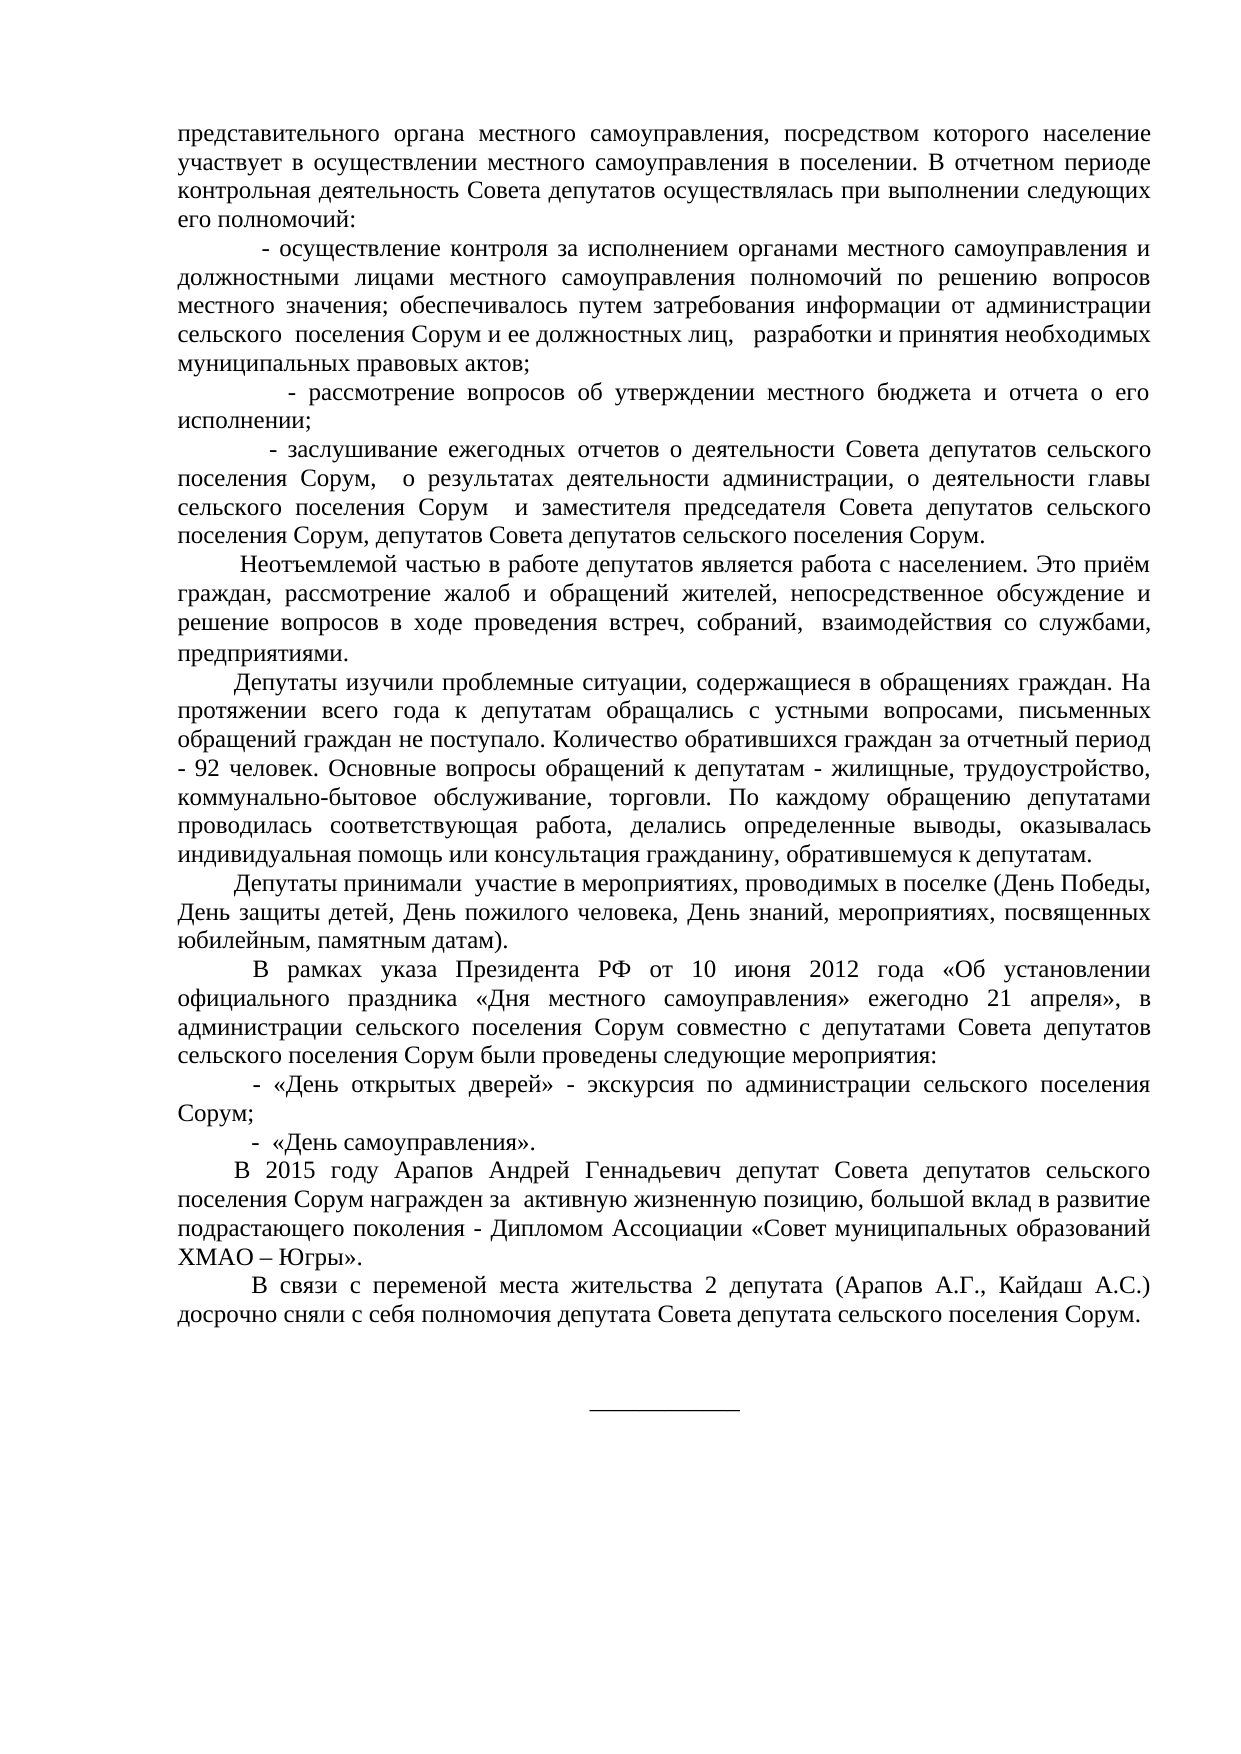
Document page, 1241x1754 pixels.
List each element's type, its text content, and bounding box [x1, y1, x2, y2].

text В связи с переменой места жительства 2 депутата (Арапов А.Г., Кайдаш А.С.) досрочно сняли с себя полномочия депутата Совета депутата сельского поселения Сорум. [177, 1271, 1152, 1328]
text - «День самоуправления». [177, 1127, 1152, 1156]
text - рассмотрение вопросов об утверждении местного бюджета и отчета о его исполнении; [177, 377, 1152, 434]
text В 2015 году Арапов Андрей Геннадьевич депутат Совета депутатов сельского поселения Сорум награжден за активную жизненную позицию, большой вклад в развитие подрастающего поколения - Дипломом Ассоциации «Совет муниципальных образований ХМАО – Югры». [177, 1156, 1152, 1271]
text Депутаты принимали участие в мероприятиях, проводимых в поселке (День Победы, День защиты детей, День пожилого человека, День знаний, мероприятиях, посвященных юбилейным, памятным датам). [177, 868, 1152, 954]
text Депутаты изучили проблемные ситуации, содержащиеся в обращениях граждан. На протяжении всего года к депутатам обращались с устными вопросами, письменных обращений граждан не поступало. Количество обратившихся граждан за отчетный период - 92 человек. Основные вопросы обращений к депутатам - жилищные, трудоустройство, коммунально-бытовое обслуживание, торговли. По каждому обращению депутатами проводилась соответствующая работа, делались определенные выводы, оказывалась индивидуальная помощь или консультация гражданину, обратившемуся к депутатам. [177, 667, 1152, 868]
text ____________ [177, 1386, 1152, 1414]
text Неотъемлемой частью в работе депутатов является работа с населением. Это приём граждан, рассмотрение жалоб и обращений жителей, непосредственное обсуждение и решение вопросов в ходе проведения встреч, собраний, взаимодействия со службами, предприятиями. [177, 549, 1152, 667]
text - «День открытых дверей» - экскурсия по администрации сельского поселения Сорум; [177, 1069, 1152, 1127]
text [177, 118, 1152, 233]
text - заслушивание ежегодных отчетов о деятельности Совета депутатов сельского поселения Сорум, о результатах деятельности администрации, о деятельности главы сельского поселения Сорум и заместителя председателя Совета депутатов сельского поселения Сорум, депутатов Совета депутатов сельского поселения Сорум. [177, 434, 1152, 549]
text В рамках указа Президента РФ от 10 июня 2012 года «Об установлении официального праздника «Дня местного самоуправления» ежегодно 21 апреля», в администрации сельского поселения Сорум совместно с депутатами Совета депутатов сельского поселения Сорум были проведены следующие мероприятия: [177, 954, 1152, 1069]
text - осуществление контроля за исполнением органами местного самоуправления и должностными лицами местного самоуправления полномочий по решению вопросов местного значения; обеспечивалось путем затребования информации от администрации сельского поселения Сорум и ее должностных лиц, разработки и принятия необходимых муниципальных правовых актов; [177, 233, 1152, 377]
